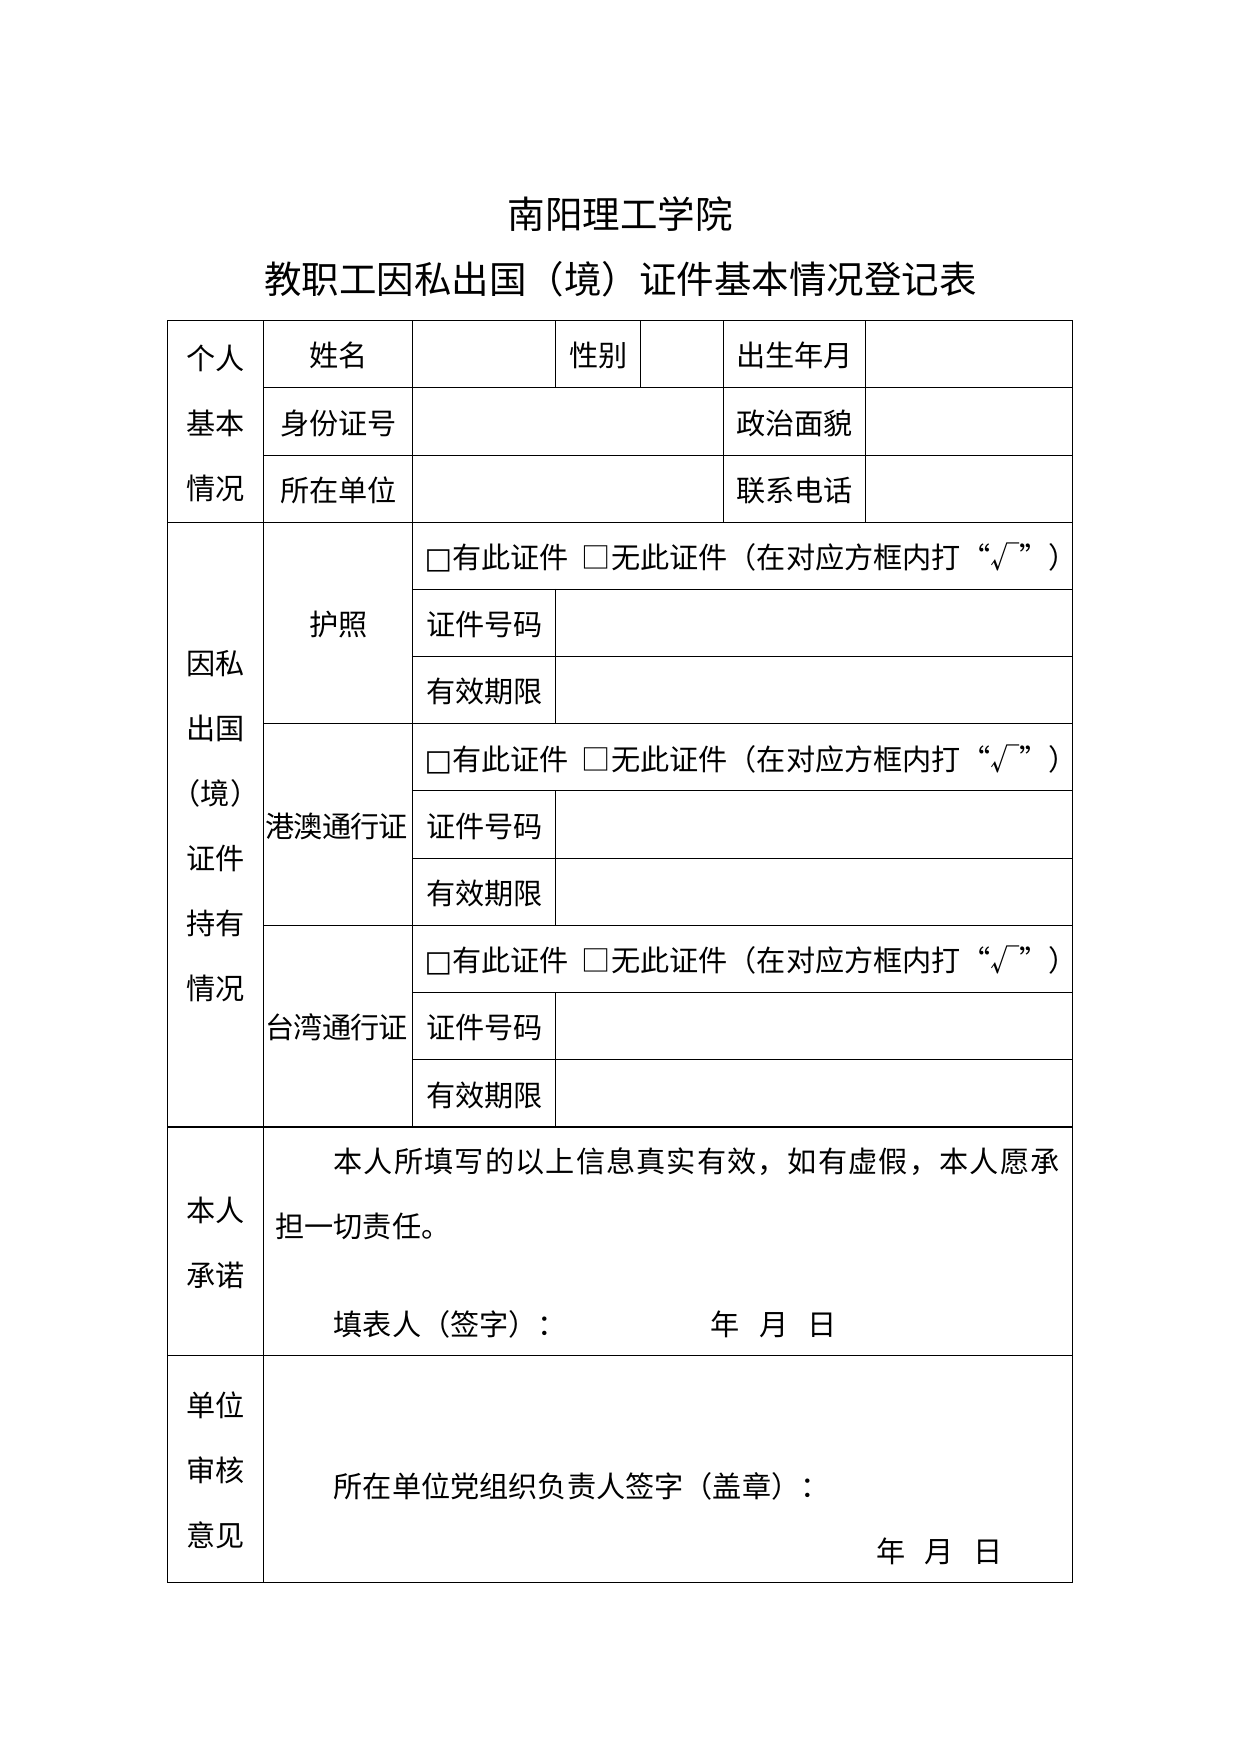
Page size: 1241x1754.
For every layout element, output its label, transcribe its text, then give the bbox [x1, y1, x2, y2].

table_header [866, 321, 1072, 387]
table_cell 因私 出国 （境） 证件 持有 情况 [168, 523, 263, 1126]
table_cell 政治面貌 [724, 388, 865, 454]
table_cell [866, 388, 1072, 454]
table_header [413, 321, 555, 387]
table_cell 本人所填写的以上信息真实有效，如有虚假，本人愿承担一切责任。 填表人（签字）： 年 月 日 [264, 1128, 1072, 1355]
table_cell [413, 456, 723, 522]
table_cell 台湾通行证 [264, 926, 412, 1126]
table_cell □有此证件 □无此证件（在对应方框内打“√”） [413, 724, 1072, 790]
table_cell [556, 993, 1072, 1059]
table_cell [556, 590, 1072, 656]
table_cell 证件号码 [413, 791, 555, 858]
table_cell 单位 审核 意见 [168, 1356, 263, 1582]
table_cell 联系电话 [724, 456, 865, 522]
table_cell 本人 承诺 [168, 1128, 263, 1355]
table_cell □有此证件 □无此证件（在对应方框内打“√”） [413, 523, 1072, 589]
table_cell [556, 791, 1072, 858]
table_cell 所在单位 [264, 456, 412, 522]
table_cell 证件号码 [413, 590, 555, 656]
text 教职工因私出国（境）证件基本情况登记表 [165, 245, 1075, 310]
table_header [641, 321, 723, 387]
table_cell 身份证号 [264, 388, 412, 454]
table_cell 有效期限 [413, 859, 555, 925]
table_cell 证件号码 [413, 993, 555, 1059]
table_header 出生年月 [724, 321, 865, 387]
table_header 个人 基本 情况 [168, 321, 263, 522]
table_cell 所在单位党组织负责人签字（盖章）： 年 月 日 [264, 1356, 1072, 1582]
table_cell 有效期限 [413, 1060, 555, 1126]
text 南阳理工学院 [165, 180, 1075, 245]
table_cell 有效期限 [413, 657, 555, 723]
table_cell □有此证件 □无此证件（在对应方框内打“√”） [413, 926, 1072, 992]
table_cell [556, 1060, 1072, 1126]
table_cell 护照 [264, 523, 412, 723]
table_cell [866, 456, 1072, 522]
table_cell 港澳通行证 [264, 724, 412, 925]
table_cell [413, 388, 723, 454]
table_header 姓名 [264, 321, 412, 387]
table_header 性别 [556, 321, 640, 387]
table_cell [556, 859, 1072, 925]
table_cell [556, 657, 1072, 723]
